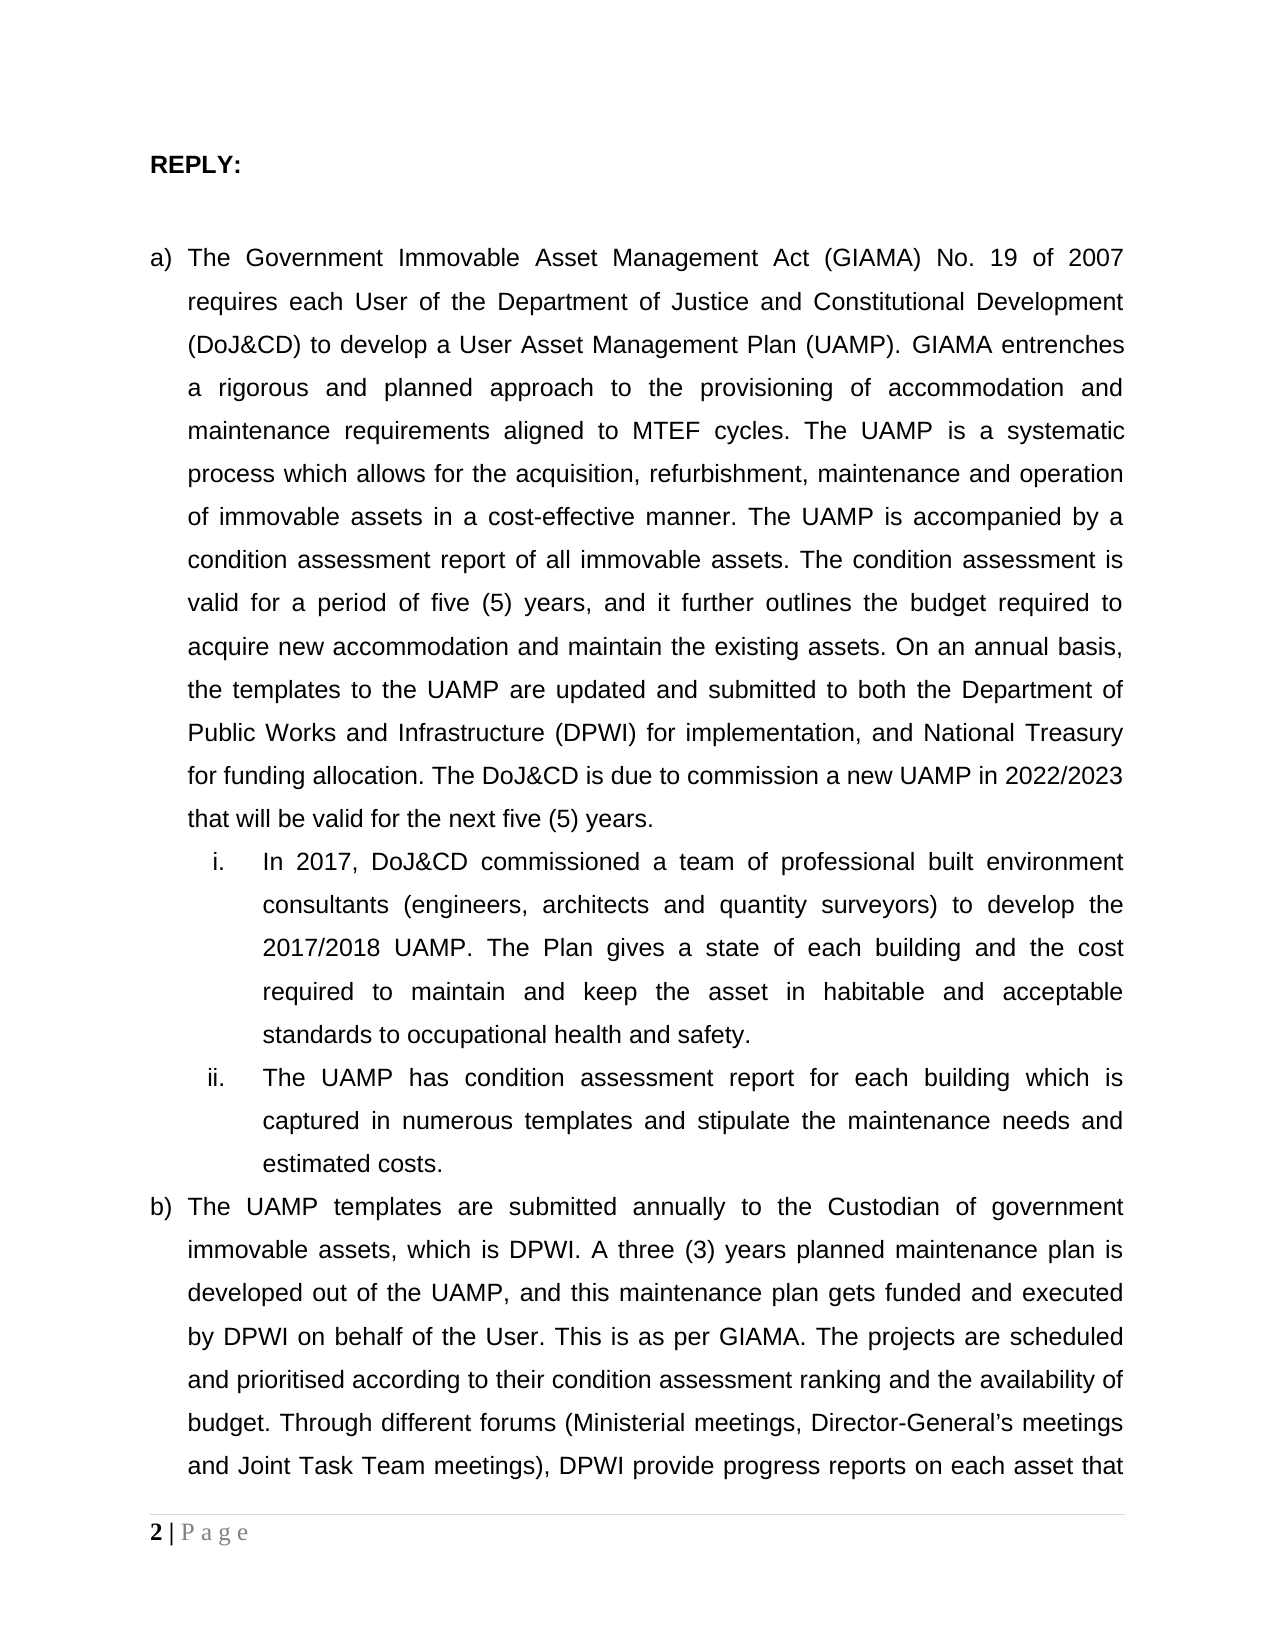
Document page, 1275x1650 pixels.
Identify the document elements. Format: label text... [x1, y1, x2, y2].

list The UAMP has condition assessment report for each building which is captured in numerous templates and stipulate the maintenance needs and estimated costs. [225, 1063, 1125, 1178]
list The Government Immovable Asset Management Act (GIAMA) No. 19 of 2007 requires each User of the Department of Justice and Constitutional Development (DoJ&CD) to develop a User Asset Management Plan (UAMP). GIAMA entrenches a rigorous and planned approach to the provisioning of accommodation and maintenance requirements aligned to MTEF cycles. The UAMP is a systematic process which allows for the acquisition, refurbishment, maintenance and operation of immovable assets in a cost-effective manner. The UAMP is accompanied by a condition assessment report of all immovable assets. The condition assessment is valid for a period of five (5) years, and it further outlines the budget required to acquire new accommodation and maintain the existing assets. On an annual basis, the templates to the UAMP are updated and submitted to both the Department of Public Works and Infrastructure (DPWI) for implementation, and National Treasury for funding allocation. The DoJ&CD is due to commission a new UAMP in 2022/2023 that will be valid for the next five (5) years. [150, 243, 1125, 833]
list In 2017, DoJ&CD commissioned a team of professional built environment consultants (engineers, architects and quantity surveyors) to develop the 2017/2018 UAMP. The Plan gives a state of each building and the cost required to maintain and keep the asset in habitable and acceptable standards to occupational health and safety. [225, 847, 1125, 1048]
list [150, 1192, 1125, 1480]
text REPLY: [150, 150, 1125, 179]
